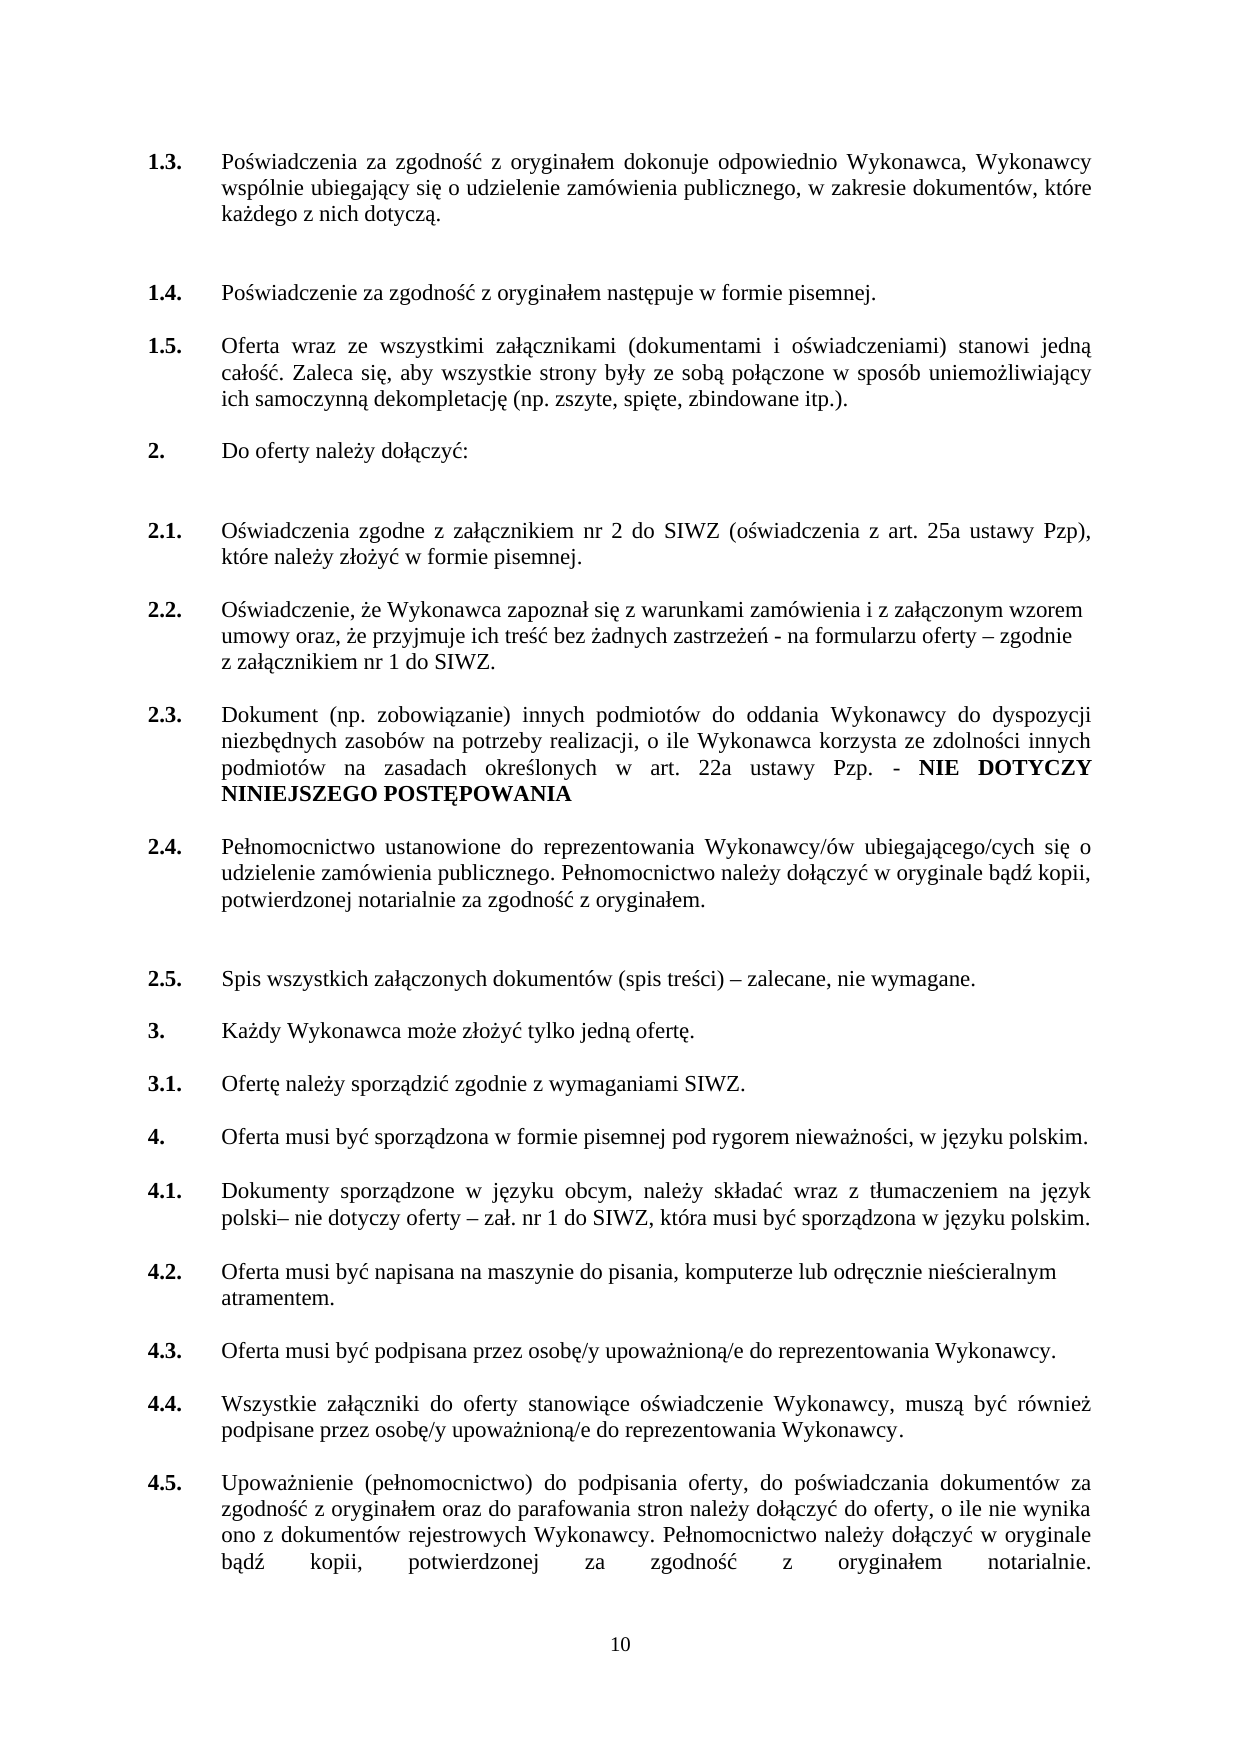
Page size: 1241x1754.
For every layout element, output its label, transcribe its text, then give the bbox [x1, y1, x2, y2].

text 2.2. Oświadczenie, że Wykonawca zapoznał się z warunkami zamówienia i z załączonym wzorem umowy oraz, że przyjmuje ich treść bez żadnych zastrzeżeń - na formularzu oferty – zgodnie z załącznikiem nr 1 do SIWZ. [148, 596, 1092, 675]
text 2.4. Pełnomocnictwo ustanowione do reprezentowania Wykonawcy/ów ubiegającego/cych się o udzielenie zamówienia publicznego. Pełnomocnictwo należy dołączyć w oryginale bądź kopii, potwierdzonej notarialnie za zgodność z oryginałem. [148, 833, 1092, 912]
text 4.4. Wszystkie załączniki do oferty stanowiące oświadczenie Wykonawcy, muszą być również podpisane przez osobę/y upoważnioną/e do reprezentowania Wykonawcy. [148, 1390, 1092, 1442]
text 1.5. Oferta wraz ze wszystkimi załącznikami (dokumentami i oświadczeniami) stanowi jedną całość. Zaleca się, aby wszystkie strony były ze sobą połączone w sposób uniemożliwiający ich samoczynną dekompletację (np. zszyte, spięte, zbindowane itp.). [148, 332, 1092, 411]
text 4.1. Dokumenty sporządzone w języku obcym, należy składać wraz z tłumaczeniem na język polski– nie dotyczy oferty – zał. nr 1 do SIWZ, która musi być sporządzona w języku polskim. [148, 1177, 1092, 1230]
text 2.5. Spis wszystkich załączonych dokumentów (spis treści) – zalecane, nie wymagane. [148, 965, 1092, 991]
text 2.1. Oświadczenia zgodne z załącznikiem nr 2 do SIWZ (oświadczenia z art. 25a ustawy Pzp), które należy złożyć w formie pisemnej. [148, 517, 1092, 569]
text 1.3. Poświadczenia za zgodność z oryginałem dokonuje odpowiednio Wykonawca, Wykonawcy wspólnie ubiegający się o udzielenie zamówienia publicznego, w zakresie dokumentów, które każdego z nich dotyczą. [148, 148, 1092, 227]
text 4. Oferta musi być sporządzona w formie pisemnej pod rygorem nieważności, w języku polskim. [148, 1123, 1092, 1149]
text 4.3. Oferta musi być podpisana przez osobę/y upoważnioną/e do reprezentowania Wykonawcy. [148, 1337, 1092, 1363]
text 4.2. Oferta musi być napisana na maszynie do pisania, komputerze lub odręcznie nieścieralnym atramentem. [148, 1258, 1092, 1311]
text 2.3. Dokument (np. zobowiązanie) innych podmiotów do oddania Wykonawcy do dyspozycji niezbędnych zasobów na potrzeby realizacji, o ile Wykonawca korzysta ze zdolności innych podmiotów na zasadach określonych w art. 22a ustawy Pzp. - NIE DOTYCZY NINIEJSZEGO POSTĘPOWANIA [148, 701, 1092, 807]
text 1.4. Poświadczenie za zgodność z oryginałem następuje w formie pisemnej. [148, 279, 1092, 306]
text 3.1. Ofertę należy sporządzić zgodnie z wymaganiami SIWZ. [148, 1070, 1092, 1096]
text 2. Do oferty należy dołączyć: [148, 438, 1092, 464]
text 3. Każdy Wykonawca może złożyć tylko jedną ofertę. [148, 1017, 1092, 1044]
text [148, 1469, 1092, 1601]
